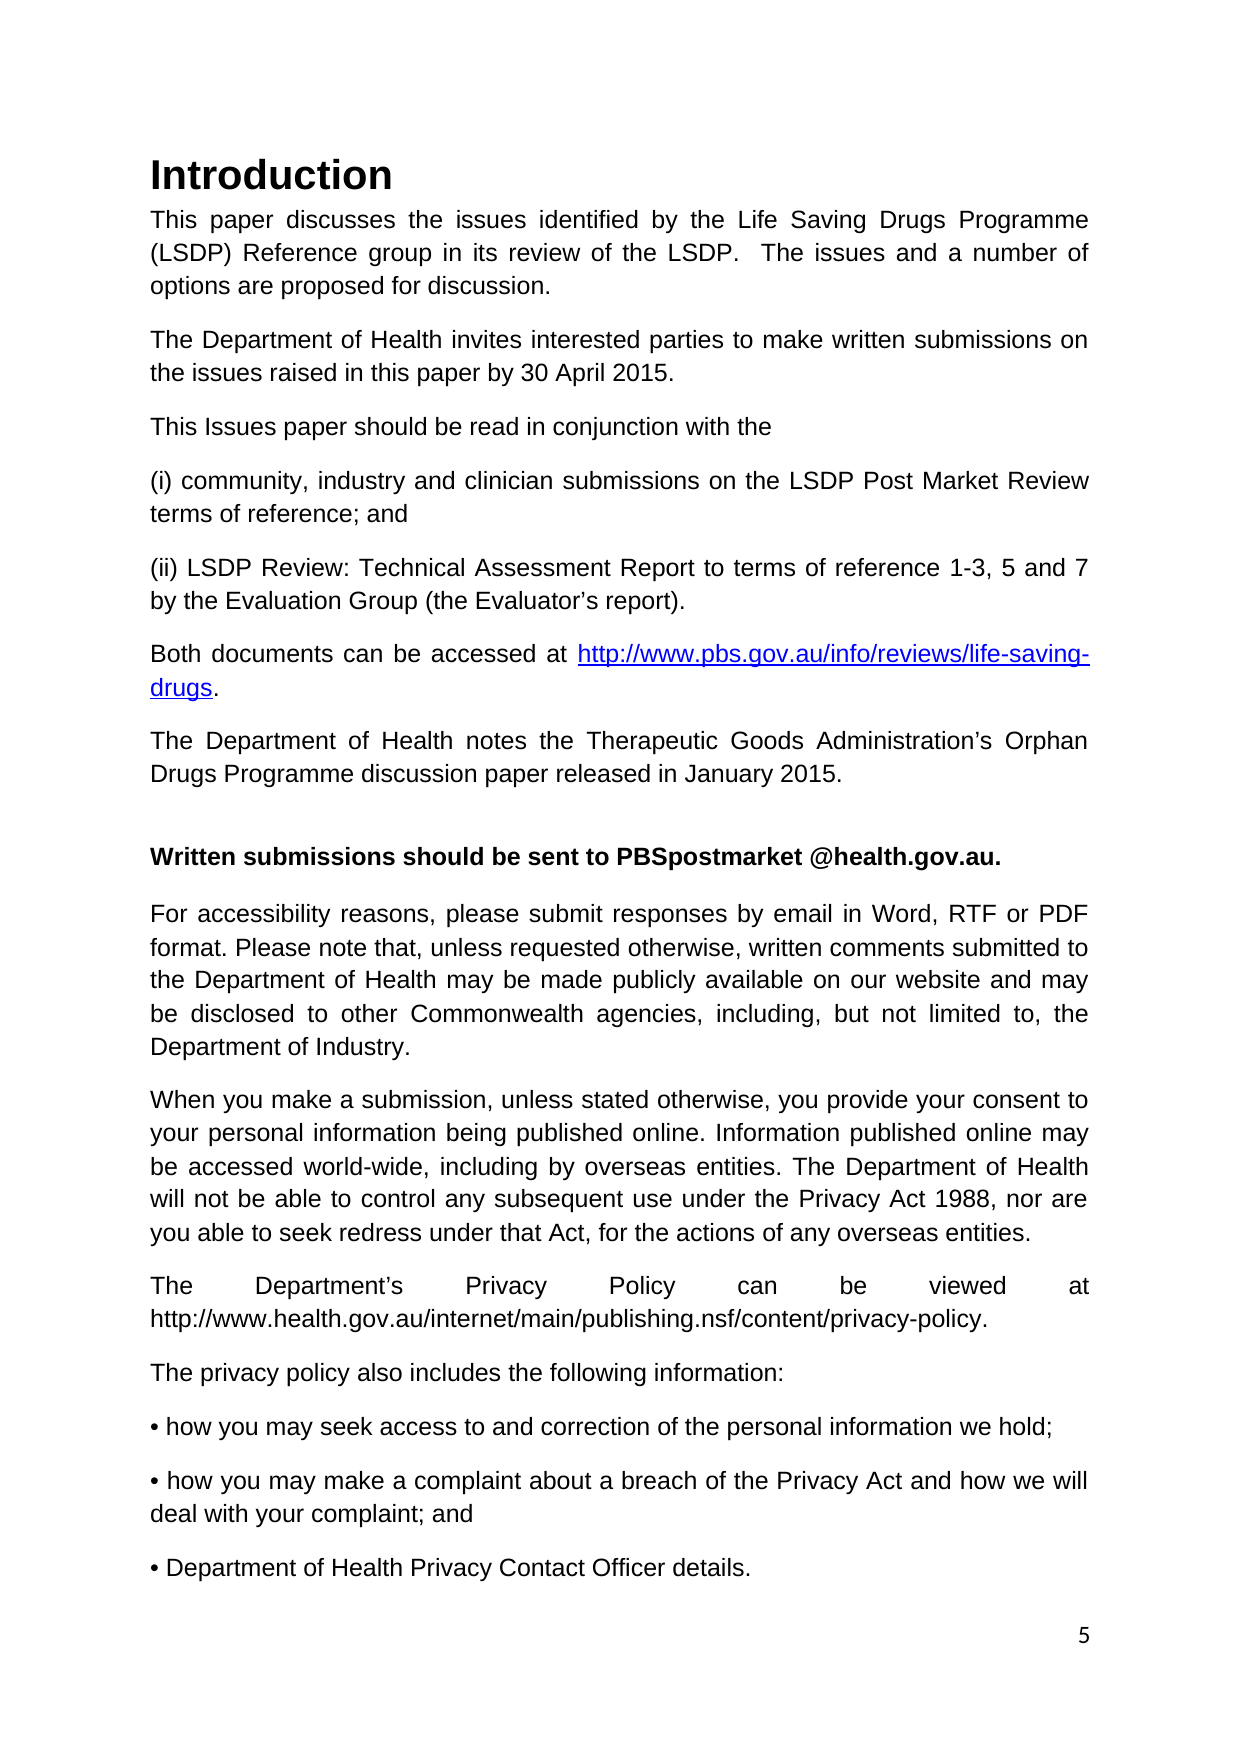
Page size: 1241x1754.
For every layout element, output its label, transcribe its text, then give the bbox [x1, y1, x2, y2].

text (i) community, industry and clinician submissions on the LSDP Post Market Review terms of reference; and [150, 466, 1090, 527]
text • Department of Health Privacy Contact Officer details. [150, 1553, 1090, 1582]
text The Department’s Privacy Policy can be viewed at http://www.health.gov.au/internet/main/publishing.nsf/content/privacy-policy. [150, 1271, 1090, 1333]
text Written submissions should be sent to PBSpostmarket @health.gov.au. [150, 842, 1090, 871]
text The privacy policy also includes the following information: [150, 1358, 1090, 1387]
text The Department of Health notes the Therapeutic Goods Administration’s Orphan Drugs Programme discussion paper released in January 2015. [150, 726, 1090, 788]
text Both documents can be accessed at http://www.pbs.gov.au/info/reviews/life-saving-drugs. [150, 639, 1090, 701]
text (ii) LSDP Review: Technical Assessment Report to terms of reference 1-3, 5 and 7 by the Evaluation Group (the Evaluator’s report). [150, 553, 1090, 614]
text When you make a submission, unless stated otherwise, you provide your consent to your personal information being published online. Information published online may be accessed world-wide, including by overseas entities. The Department of Health will not be able to control any subsequent use under the Privacy Act 1988, nor are you able to seek redress under that Act, for the actions of any overseas entities. [150, 1085, 1090, 1246]
text This Issues paper should be read in conjunction with the [150, 412, 1090, 441]
text The Department of Health invites interested parties to make written submissions on the issues raised in this paper by 30 April 2015. [150, 325, 1090, 387]
text This paper discusses the issues identified by the Life Saving Drugs Programme (LSDP) Reference group in its review of the LSDP. The issues and a number of options are proposed for discussion. [150, 205, 1090, 300]
text • how you may make a complaint about a breach of the Privacy Act and how we will deal with your complaint; and [150, 1466, 1090, 1528]
text For accessibility reasons, please submit responses by email in Word, RTF or PDF format. Please note that, unless requested otherwise, written comments submitted to the Department of Health may be made publicly available on our website and may be disclosed to other Commonwealth agencies, including, but not limited to, the Department of Industry. [150, 899, 1090, 1060]
subtitle Introduction [150, 150, 1090, 198]
text • how you may seek access to and correction of the personal information we hold; [150, 1412, 1090, 1441]
